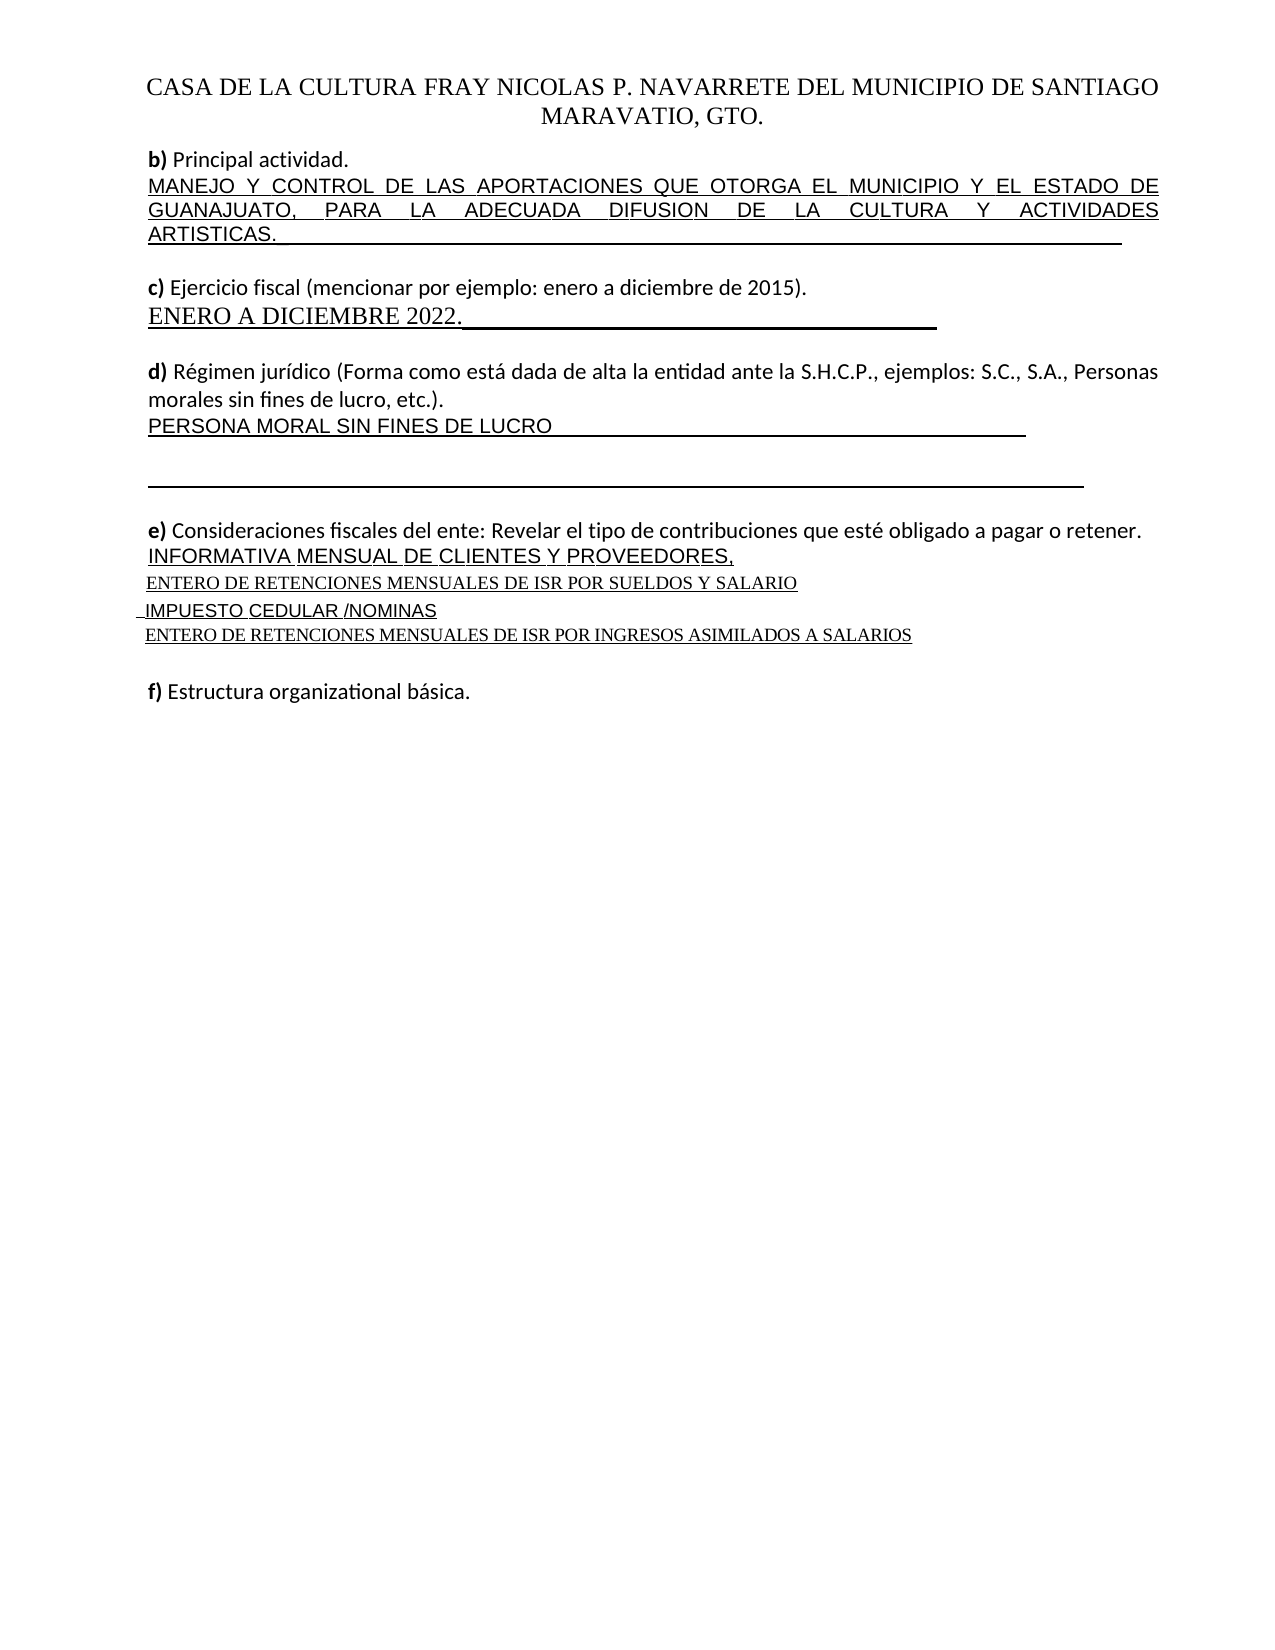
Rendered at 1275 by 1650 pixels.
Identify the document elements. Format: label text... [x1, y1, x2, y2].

text c) Ejercicio fiscal (mencionar por ejemplo: enero a diciembre de 2015). [148, 273, 1169, 301]
text f) Estructura organizational básica. [148, 677, 1169, 705]
text d) Régimen jurídico (Forma como está dada de alta la entidad ante la S.H.C.P., ejemplos: S.C., S.A., Personas morales sin fines de lucro, etc.). [148, 357, 1161, 413]
text MANEJO Y CONTROL DE LAS APORTACIONES QUE OTORGA EL MUNICIPIO Y EL ESTADO DE GUANAJUATO, PARA LA ADECUADA DIFUSION DE LA CULTURA Y ACTIVIDADES ARTISTICAS._ [148, 174, 1160, 246]
text ENERO A DICIEMBRE 2022. [148, 301, 1169, 328]
text e) Consideraciones fiscales del ente: Revelar el tipo de contribuciones que esté obligado a pagar o retener. [148, 516, 1169, 544]
text IMPUESTO CEDULAR /NOMINAS [135, 597, 1169, 620]
text ENTERO DE RETENCIONES MENSUALES DE ISR POR SUELDOS Y SALARIO [135, 571, 1169, 594]
text PERSONA MORAL SIN FINES DE LUCRO [148, 414, 1169, 437]
text b) Principal actividad. [148, 145, 352, 173]
text INFORMATIVA MENSUAL DE CLIENTES Y PROVEEDORES, [148, 544, 1169, 567]
text ENTERO DE RETENCIONES MENSUALES DE ISR POR INGRESOS ASIMILADOS A SALARIOS [135, 622, 1169, 647]
